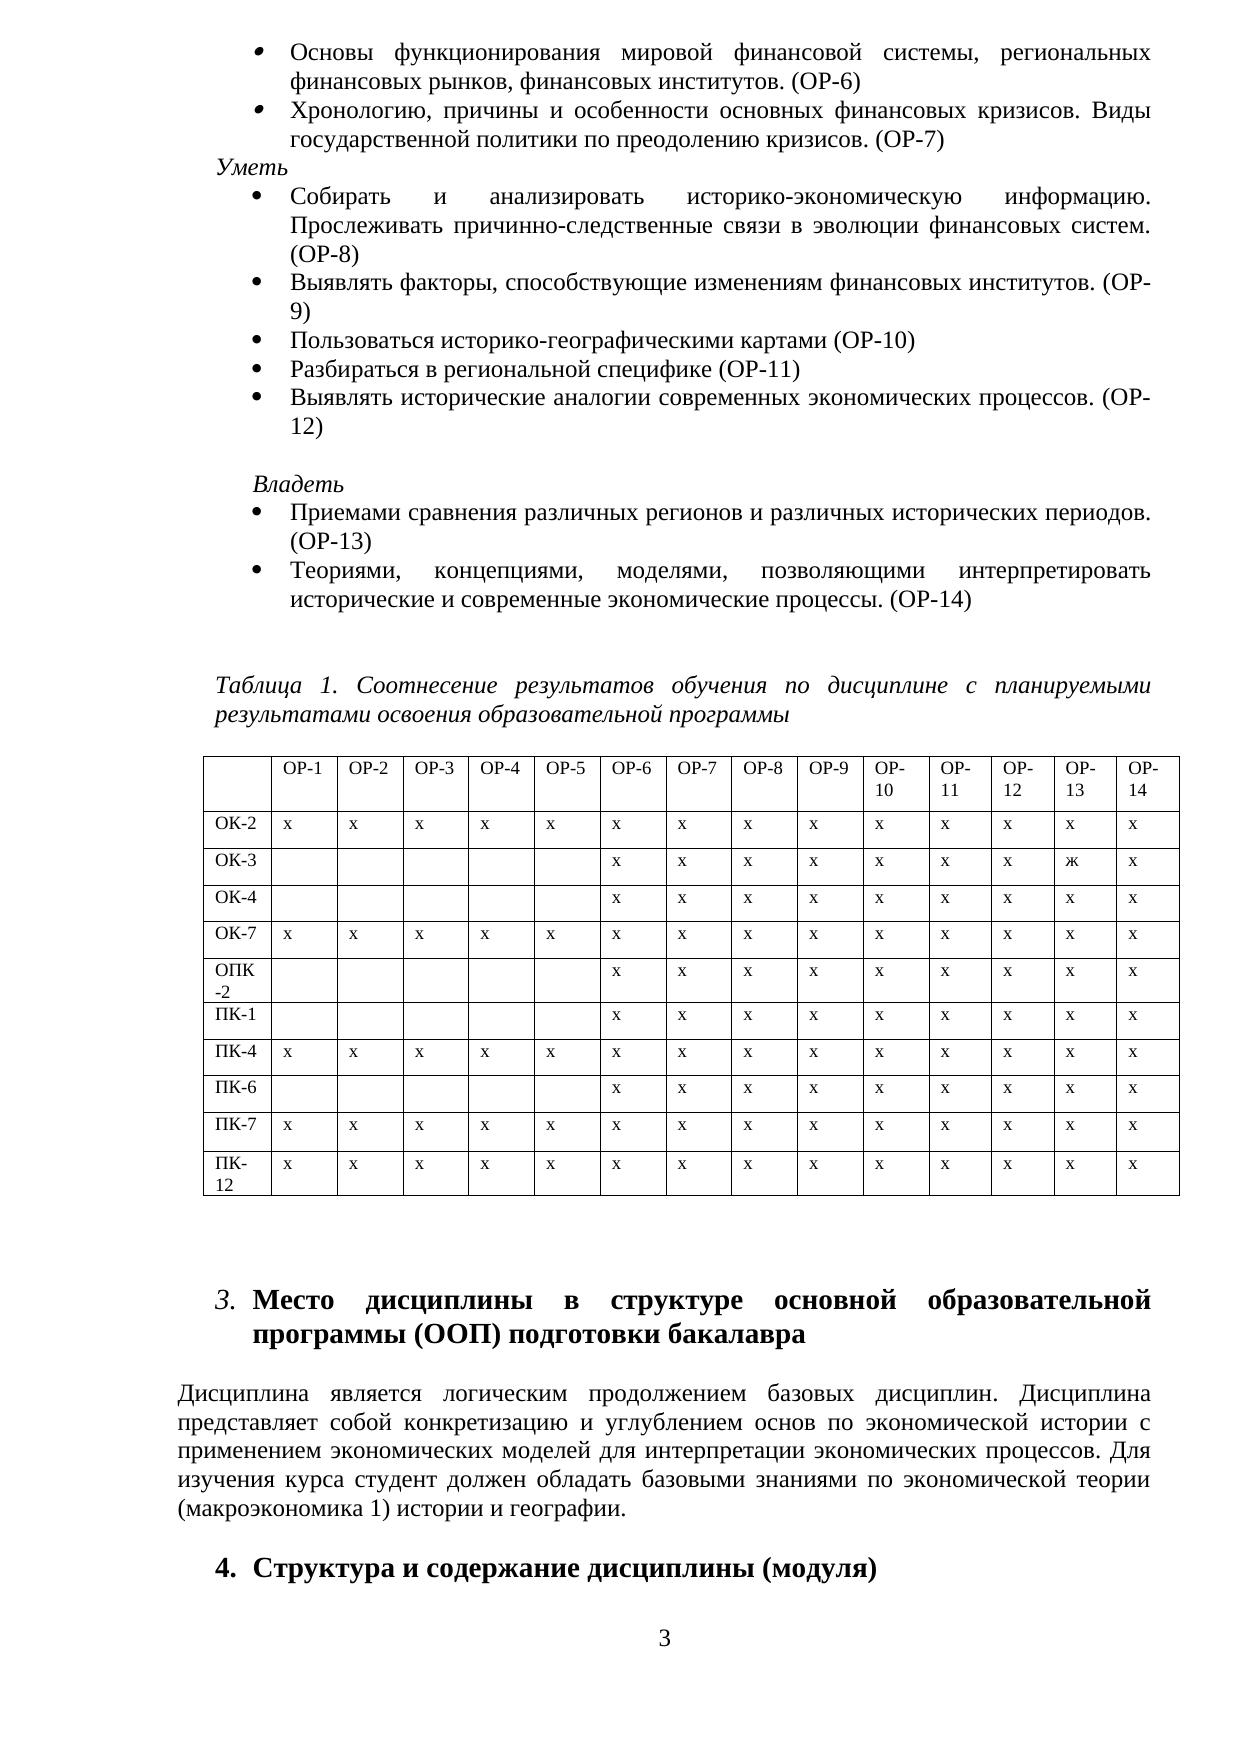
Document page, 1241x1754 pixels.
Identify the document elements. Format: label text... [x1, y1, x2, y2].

table_cell ПК-1 [204, 1003, 271, 1039]
table_cell х [1117, 1076, 1179, 1112]
table_cell х [601, 1152, 666, 1195]
table_cell х [272, 1113, 337, 1151]
table_cell [404, 886, 468, 921]
table_cell х [1117, 1152, 1179, 1195]
text Дисциплина является логическим продолжением базовых дисциплин. Дисциплина представляет собой конкретизацию и углублением основ по экономической истории с применением экономических моделей для интерпретации экономических процессов. Для изучения курса студент должен обладать базовыми знаниями по экономической теории (макроэкономика 1) истории и географии. [177, 1378, 1152, 1522]
table_cell х [535, 1040, 600, 1075]
table_cell х [667, 1003, 731, 1039]
table_cell х [1117, 959, 1179, 1002]
table_cell х [601, 1076, 666, 1112]
table_cell х [1055, 1113, 1116, 1151]
table_cell х [404, 1113, 468, 1151]
table_cell [535, 849, 600, 884]
table_cell х [798, 922, 863, 958]
table_cell х [992, 849, 1054, 884]
table_cell х [930, 886, 991, 921]
table_cell х [338, 1040, 403, 1075]
table_cell х [992, 812, 1054, 848]
table_cell х [992, 1040, 1054, 1075]
table_header ОР-10 [864, 757, 929, 811]
table_cell х [732, 959, 797, 1002]
table_cell х [992, 1152, 1054, 1195]
table_cell х [992, 959, 1054, 1002]
table_cell [338, 886, 403, 921]
table_cell ПК-7 [204, 1113, 271, 1151]
table_cell [272, 1003, 337, 1039]
table_cell х [535, 1152, 600, 1195]
table_cell х [1055, 922, 1116, 958]
table_cell х [667, 922, 731, 958]
table_cell [535, 886, 600, 921]
table_cell х [404, 1040, 468, 1075]
table_cell х [1117, 1003, 1179, 1039]
table_cell х [601, 812, 666, 848]
table_cell х [1055, 959, 1116, 1002]
table_cell [469, 959, 534, 1002]
table_cell х [930, 849, 991, 884]
table_cell х [272, 922, 337, 958]
table_cell [272, 886, 337, 921]
table_cell х [930, 1113, 991, 1151]
text Таблица 1. Соотнесение результатов обучения по дисциплине с планируемыми результатами освоения образовательной программы [215, 670, 1152, 727]
table_cell х [338, 1152, 403, 1195]
list Место дисциплины в структуре основной образовательной программы (ООП) подготовки бакалавра [215, 1282, 1152, 1349]
table_cell х [864, 922, 929, 958]
table_cell ПК-4 [204, 1040, 271, 1075]
table_cell [272, 1076, 337, 1112]
table_cell х [798, 886, 863, 921]
table_cell [338, 1076, 403, 1112]
table_header ОР-13 [1055, 757, 1116, 811]
table_cell [404, 1003, 468, 1039]
table_header ОР-1 [272, 757, 337, 811]
table_cell х [930, 1003, 991, 1039]
table_cell х [272, 1040, 337, 1075]
table_cell х [667, 1152, 731, 1195]
table_cell х [1055, 1003, 1116, 1039]
list Основы функционирования мировой финансовой системы, региональных финансовых рынков, финансовых институтов. (ОР-6) [252, 37, 1152, 95]
table_cell х [469, 1040, 534, 1075]
table_cell х [864, 1003, 929, 1039]
table_cell х [667, 812, 731, 848]
table_cell х [469, 922, 534, 958]
table_cell х [469, 1152, 534, 1195]
table_cell х [601, 849, 666, 884]
table_header ОР-6 [601, 757, 666, 811]
table_cell ж [1055, 849, 1116, 884]
table_cell х [601, 1113, 666, 1151]
table_cell х [732, 886, 797, 921]
list Приемами сравнения различных регионов и различных исторических периодов. (ОР-13) [252, 497, 1152, 555]
table_cell х [864, 886, 929, 921]
table_cell ПК-6 [204, 1076, 271, 1112]
table_cell ОК-3 [204, 849, 271, 884]
table_header ОР-4 [469, 757, 534, 811]
table_cell х [864, 1113, 929, 1151]
list Структура и содержание дисциплины (модуля) [215, 1551, 1152, 1584]
table_cell х [732, 849, 797, 884]
table_cell х [1055, 886, 1116, 921]
table_cell [535, 959, 600, 1002]
table_cell х [992, 922, 1054, 958]
table_cell х [732, 1076, 797, 1112]
table_cell х [1117, 922, 1179, 958]
table_cell х [798, 1076, 863, 1112]
table_cell х [338, 812, 403, 848]
table_cell х [601, 886, 666, 921]
table_cell х [992, 1113, 1054, 1151]
table_cell х [930, 959, 991, 1002]
table_cell х [667, 1040, 731, 1075]
table_cell х [930, 922, 991, 958]
table_header ОР-9 [798, 757, 863, 811]
table_cell [469, 849, 534, 884]
table_cell х [798, 959, 863, 1002]
table_cell х [1055, 1152, 1116, 1195]
table_cell х [1117, 812, 1179, 848]
list Выявлять факторы, способствующие изменениям финансовых институтов. (ОР-9) [252, 267, 1152, 325]
table_cell х [404, 812, 468, 848]
table_cell х [798, 1003, 863, 1039]
table_cell [338, 849, 403, 884]
table_cell х [992, 886, 1054, 921]
table_cell х [798, 1152, 863, 1195]
table_header ОР-7 [667, 757, 731, 811]
table_cell х [798, 1113, 863, 1151]
table_cell [469, 1003, 534, 1039]
table_cell х [864, 959, 929, 1002]
table_cell х [992, 1076, 1054, 1112]
table_cell [535, 1076, 600, 1112]
table_cell х [732, 1113, 797, 1151]
table_cell х [535, 812, 600, 848]
table_cell х [930, 812, 991, 848]
table_cell х [272, 812, 337, 848]
table_header [204, 757, 271, 811]
table_cell ОК-2 [204, 812, 271, 848]
list Пользоваться историко-географическими картами (ОР-10) [252, 325, 1152, 354]
table_header ОР-12 [992, 757, 1054, 811]
table_cell х [601, 922, 666, 958]
list Разбираться в региональной специфике (ОР-11) [252, 354, 1152, 382]
table_header ОР-14 [1117, 757, 1179, 811]
table_cell [272, 959, 337, 1002]
table_cell [338, 1003, 403, 1039]
table_cell х [667, 849, 731, 884]
table_cell х [667, 959, 731, 1002]
table_cell [469, 1076, 534, 1112]
table_cell х [601, 1003, 666, 1039]
table_cell х [798, 849, 863, 884]
table_cell х [667, 1113, 731, 1151]
table_cell х [667, 1076, 731, 1112]
table_cell [469, 886, 534, 921]
table_cell х [864, 849, 929, 884]
table_cell х [601, 959, 666, 1002]
table_header ОР-5 [535, 757, 600, 811]
table_header ОР-8 [732, 757, 797, 811]
table_cell ОК-7 [204, 922, 271, 958]
table_cell х [404, 1152, 468, 1195]
text Уметь [215, 152, 1152, 181]
table_cell х [930, 1076, 991, 1112]
table_cell х [798, 812, 863, 848]
table_cell х [601, 1040, 666, 1075]
table_cell ОК-4 [204, 886, 271, 921]
table_cell х [338, 922, 403, 958]
table_cell [338, 959, 403, 1002]
table_cell х [930, 1040, 991, 1075]
list Хронологию, причины и особенности основных финансовых кризисов. Виды государственной политики по преодолению кризисов. (ОР-7) [252, 95, 1152, 152]
table_cell [535, 1003, 600, 1039]
table_header ОР-11 [930, 757, 991, 811]
table_cell х [732, 812, 797, 848]
table_cell х [1117, 849, 1179, 884]
text Владеть [252, 469, 1152, 497]
table_cell х [535, 922, 600, 958]
table_cell х [732, 1040, 797, 1075]
table_cell х [404, 922, 468, 958]
table_cell х [1117, 1040, 1179, 1075]
table_cell х [864, 1076, 929, 1112]
table_cell х [864, 812, 929, 848]
table_cell х [1055, 812, 1116, 848]
list Выявлять исторические аналогии современных экономических процессов. (ОР-12) [252, 382, 1152, 440]
table_cell х [1117, 1113, 1179, 1151]
table_cell [404, 849, 468, 884]
table_cell х [992, 1003, 1054, 1039]
table_cell х [469, 1113, 534, 1151]
table_cell х [930, 1152, 991, 1195]
table_cell х [338, 1113, 403, 1151]
table_cell х [732, 922, 797, 958]
list Теориями, концепциями, моделями, позволяющими интерпретировать исторические и современные экономические процессы. (ОР-14) [252, 555, 1152, 612]
list Собирать и анализировать историко-экономическую информацию. Прослеживать причинно-следственные связи в эволюции финансовых систем. (ОР-8) [252, 181, 1152, 267]
table_cell х [1055, 1040, 1116, 1075]
table_cell ОПК-2 [204, 959, 271, 1002]
table_cell х [864, 1152, 929, 1195]
table_cell х [272, 1152, 337, 1195]
table_cell х [1117, 886, 1179, 921]
table_cell х [667, 886, 731, 921]
table_cell [404, 959, 468, 1002]
table_cell х [469, 812, 534, 848]
table_cell х [798, 1040, 863, 1075]
table_cell [404, 1076, 468, 1112]
table_cell ПК-12 [204, 1152, 271, 1195]
table_cell х [732, 1152, 797, 1195]
table_cell [272, 849, 337, 884]
table_cell х [1055, 1076, 1116, 1112]
table_header ОР-2 [338, 757, 403, 811]
table_cell х [535, 1113, 600, 1151]
table_cell х [732, 1003, 797, 1039]
table_cell х [864, 1040, 929, 1075]
table_header ОР-3 [404, 757, 468, 811]
